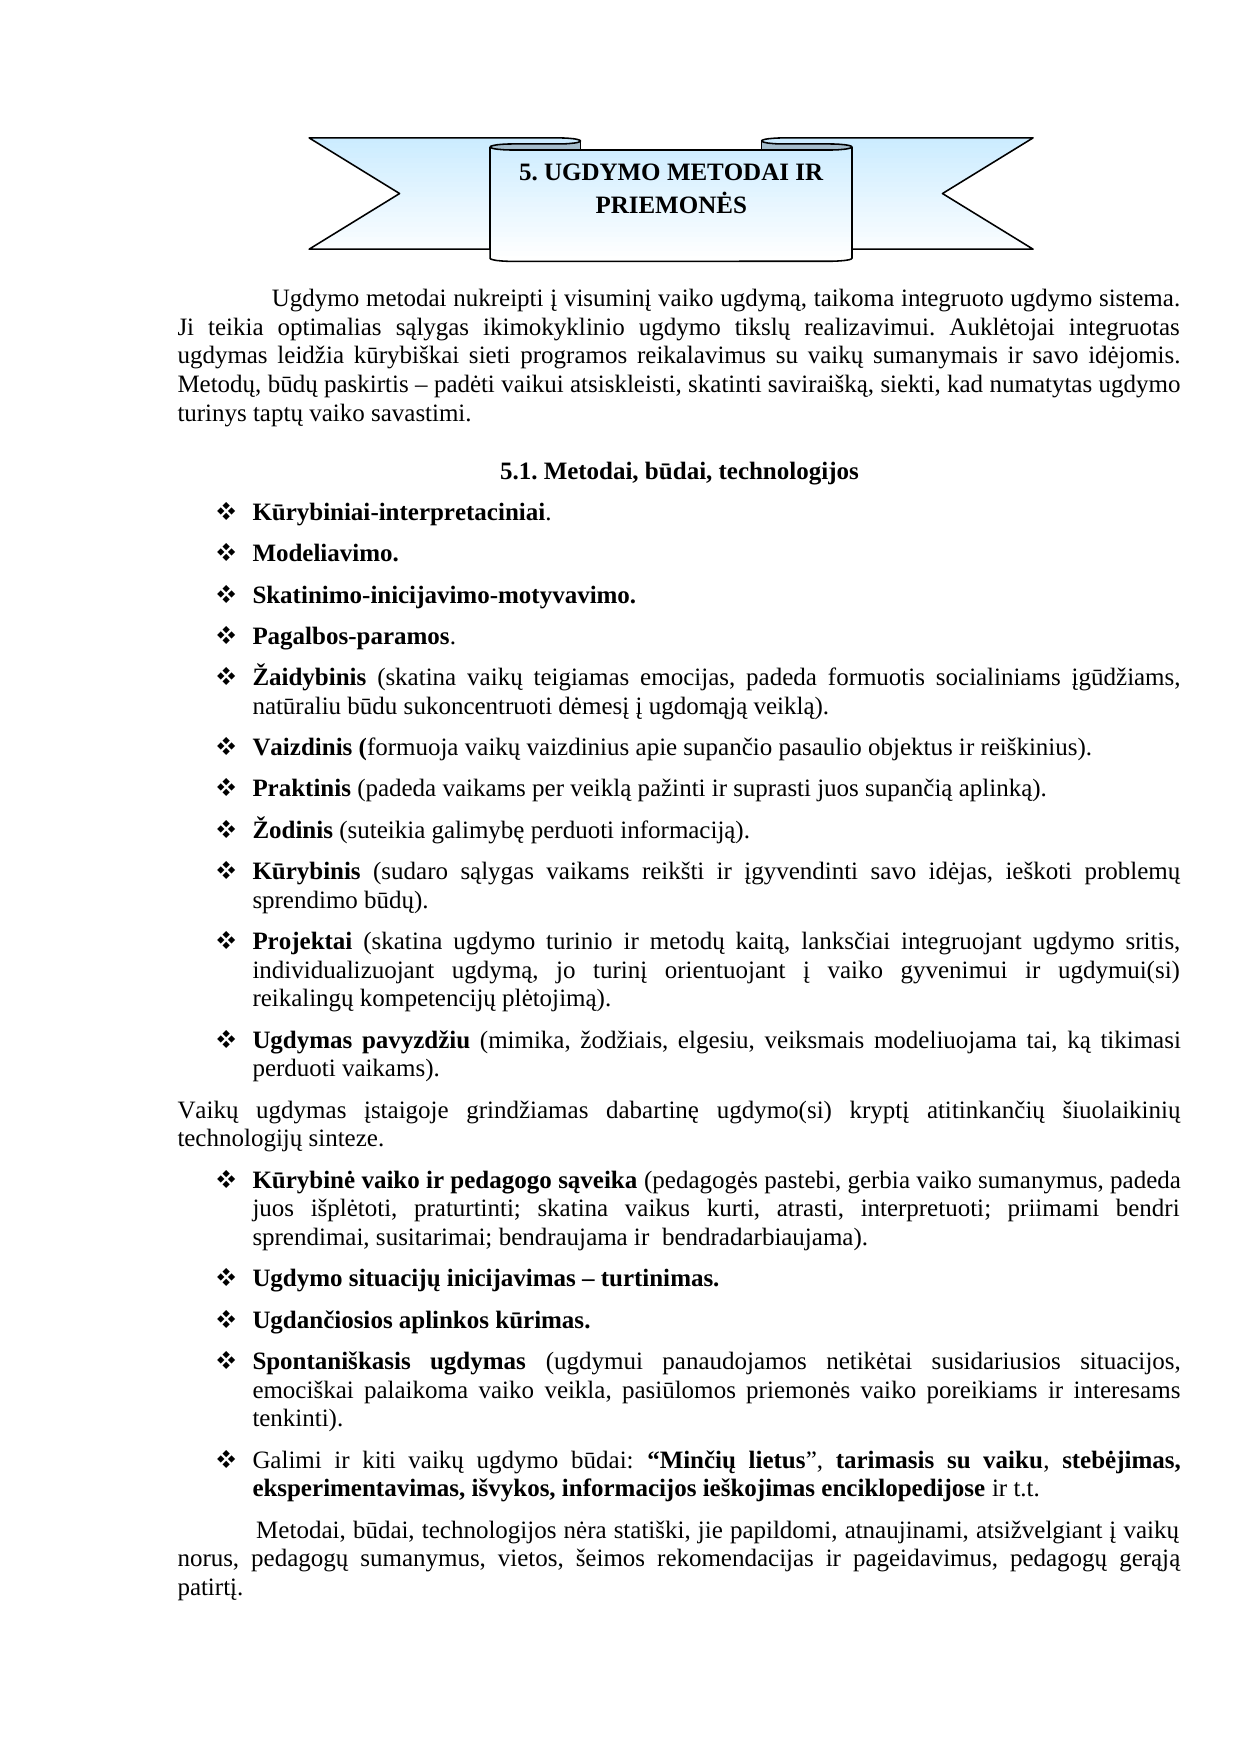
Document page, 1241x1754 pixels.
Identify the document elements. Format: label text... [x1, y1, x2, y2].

list Vaizdinis (formuoja vaikų vaizdinius apie supančio pasaulio objektus ir reiškinius). [215, 732, 1181, 761]
list Ugdymo situacijų inicijavimas – turtinimas. [215, 1263, 1181, 1292]
text 5.1. Metodai, būdai, technologijos [177, 456, 1181, 485]
list Kūrybinė vaiko ir pedagogo sąveika (pedagogės pastebi, gerbia vaiko sumanymus, padeda juos išplėtoti, praturtinti; skatina vaikus kurti, atrasti, interpretuoti; priimami bendri sprendimai, susitarimai; bendraujama ir bendradarbiaujama). [215, 1165, 1181, 1251]
list Galimi ir kiti vaikų ugdymo būdai: “Minčių lietus”, tarimasis su vaiku, stebėjimas, eksperimentavimas, išvykos, informacijos ieškojimas enciklopedijose ir t.t. [215, 1445, 1181, 1502]
list Skatinimo-inicijavimo-motyvavimo. [215, 580, 1181, 608]
list Kūrybiniai-interpretaciniai. [215, 497, 1181, 526]
text Vaikų ugdymas įstaigoje grindžiamas dabartinę ugdymo(si) kryptį atitinkančių šiuolaikinių technologijų sinteze. [177, 1095, 1181, 1152]
text Metodai, būdai, technologijos nėra statiški, jie papildomi, atnaujinami, atsižvelgiant į vaikų norus, pedagogų sumanymus, vietos, šeimos rekomendacijas ir pageidavimus, pedagogų gerąją patirtį. [177, 1515, 1181, 1601]
list Praktinis (padeda vaikams per veiklą pažinti ir suprasti juos supančią aplinką). [215, 773, 1181, 802]
list Žodinis (suteikia galimybę perduoti informaciją). [215, 815, 1181, 843]
list Spontaniškasis ugdymas (ugdymui panaudojamos netikėtai susidariusios situacijos, emociškai palaikoma vaiko veikla, pasiūlomos priemonės vaiko poreikiams ir interesams tenkinti). [215, 1346, 1181, 1432]
list Ugdančiosios aplinkos kūrimas. [215, 1305, 1181, 1333]
list Žaidybinis (skatina vaikų teigiamas emocijas, padeda formuotis socialiniams įgūdžiams, natūraliu būdu sukoncentruoti dėmesį į ugdomąją veiklą). [215, 662, 1181, 720]
text Ugdymo metodai nukreipti į visuminį vaiko ugdymą, taikoma integruoto ugdymo sistema. Ji teikia optimalias sąlygas ikimokyklinio ugdymo tikslų realizavimui. Auklėtojai integruotas ugdymas leidžia kūrybiškai sieti programos reikalavimus su vaikų sumanymais ir savo idėjomis. Metodų, būdų paskirtis – padėti vaikui atsiskleisti, skatinti saviraišką, siekti, kad numatytas ugdymo turinys taptų vaiko savastimi. [177, 283, 1181, 427]
list Modeliavimo. [215, 538, 1181, 567]
list Kūrybinis (sudaro sąlygas vaikams reikšti ir įgyvendinti savo idėjas, ieškoti problemų sprendimo būdų). [215, 856, 1181, 913]
list Ugdymas pavyzdžiu (mimika, žodžiais, elgesiu, veiksmais modeliuojama tai, ką tikimasi perduoti vaikams). [215, 1025, 1181, 1082]
list Projektai (skatina ugdymo turinio ir metodų kaitą, lanksčiai integruojant ugdymo sritis, individualizuojant ugdymą, jo turinį orientuojant į vaiko gyvenimui ir ugdymui(si) reikalingų kompetencijų plėtojimą). [215, 926, 1181, 1012]
list Pagalbos-paramos. [215, 621, 1181, 650]
